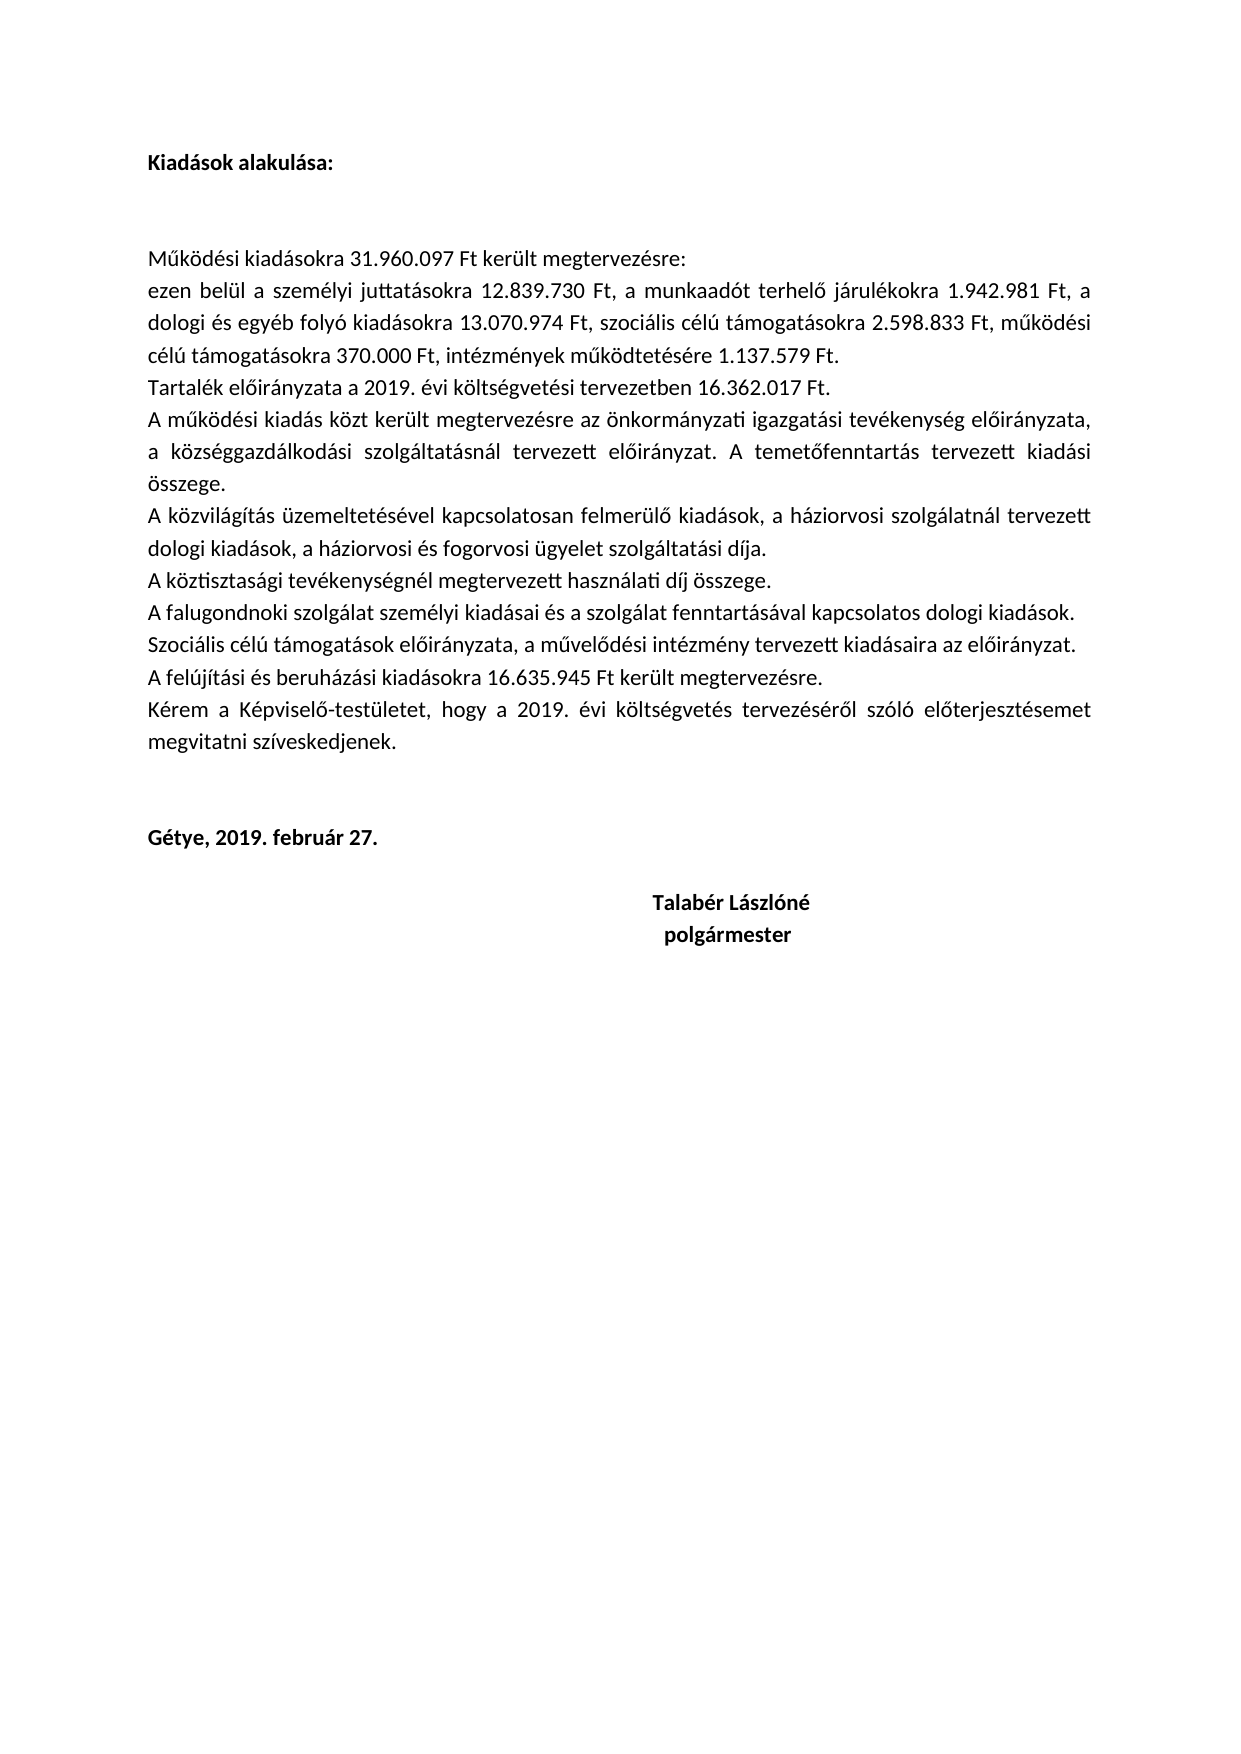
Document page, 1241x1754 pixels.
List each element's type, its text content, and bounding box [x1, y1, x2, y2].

text Működési kiadásokra 31.960.097 Ft került megtervezésre: [148, 244, 1093, 272]
text A működési kiadás közt került megtervezésre az önkormányzati igazgatási tevékenység előirányzata, a községgazdálkodási szolgáltatásnál tervezett előirányzat. A temetőfenntartás tervezett kiadási összege. [148, 405, 1093, 497]
text Szociális célú támogatások előirányzata, a művelődési intézmény tervezett kiadásaira az előirányzat. [148, 630, 1093, 658]
text Gétye, 2019. február 27. [148, 823, 1093, 852]
text Kérem a Képviselő-testületet, hogy a 2019. évi költségvetés tervezéséről szóló előterjesztésemet megvitatni szíveskedjenek. [148, 695, 1093, 755]
text A köztisztasági tevékenységnél megtervezett használati díj összege. [148, 566, 1093, 594]
text Tartalék előirányzata a 2019. évi költségvetési tervezetben 16.362.017 Ft. [148, 373, 1093, 401]
text Talabér Lászlóné [148, 888, 1093, 916]
text A felújítási és beruházási kiadásokra 16.635.945 Ft került megtervezésre. [148, 663, 1093, 691]
text ezen belül a személyi juttatásokra 12.839.730 Ft, a munkaadót terhelő járulékokra 1.942.981 Ft, a dologi és egyéb folyó kiadásokra 13.070.974 Ft, szociális célú támogatásokra 2.598.833 Ft, működési célú támogatásokra 370.000 Ft, intézmények működtetésére 1.137.579 Ft. [148, 276, 1093, 369]
text Kiadások alakulása: [148, 148, 1093, 176]
text A közvilágítás üzemeltetésével kapcsolatosan felmerülő kiadások, a háziorvosi szolgálatnál tervezett dologi kiadások, a háziorvosi és fogorvosi ügyelet szolgáltatási díja. [148, 502, 1093, 562]
text A falugondnoki szolgálat személyi kiadásai és a szolgálat fenntartásával kapcsolatos dologi kiadások. [148, 598, 1093, 626]
text polgármester [148, 920, 1093, 948]
